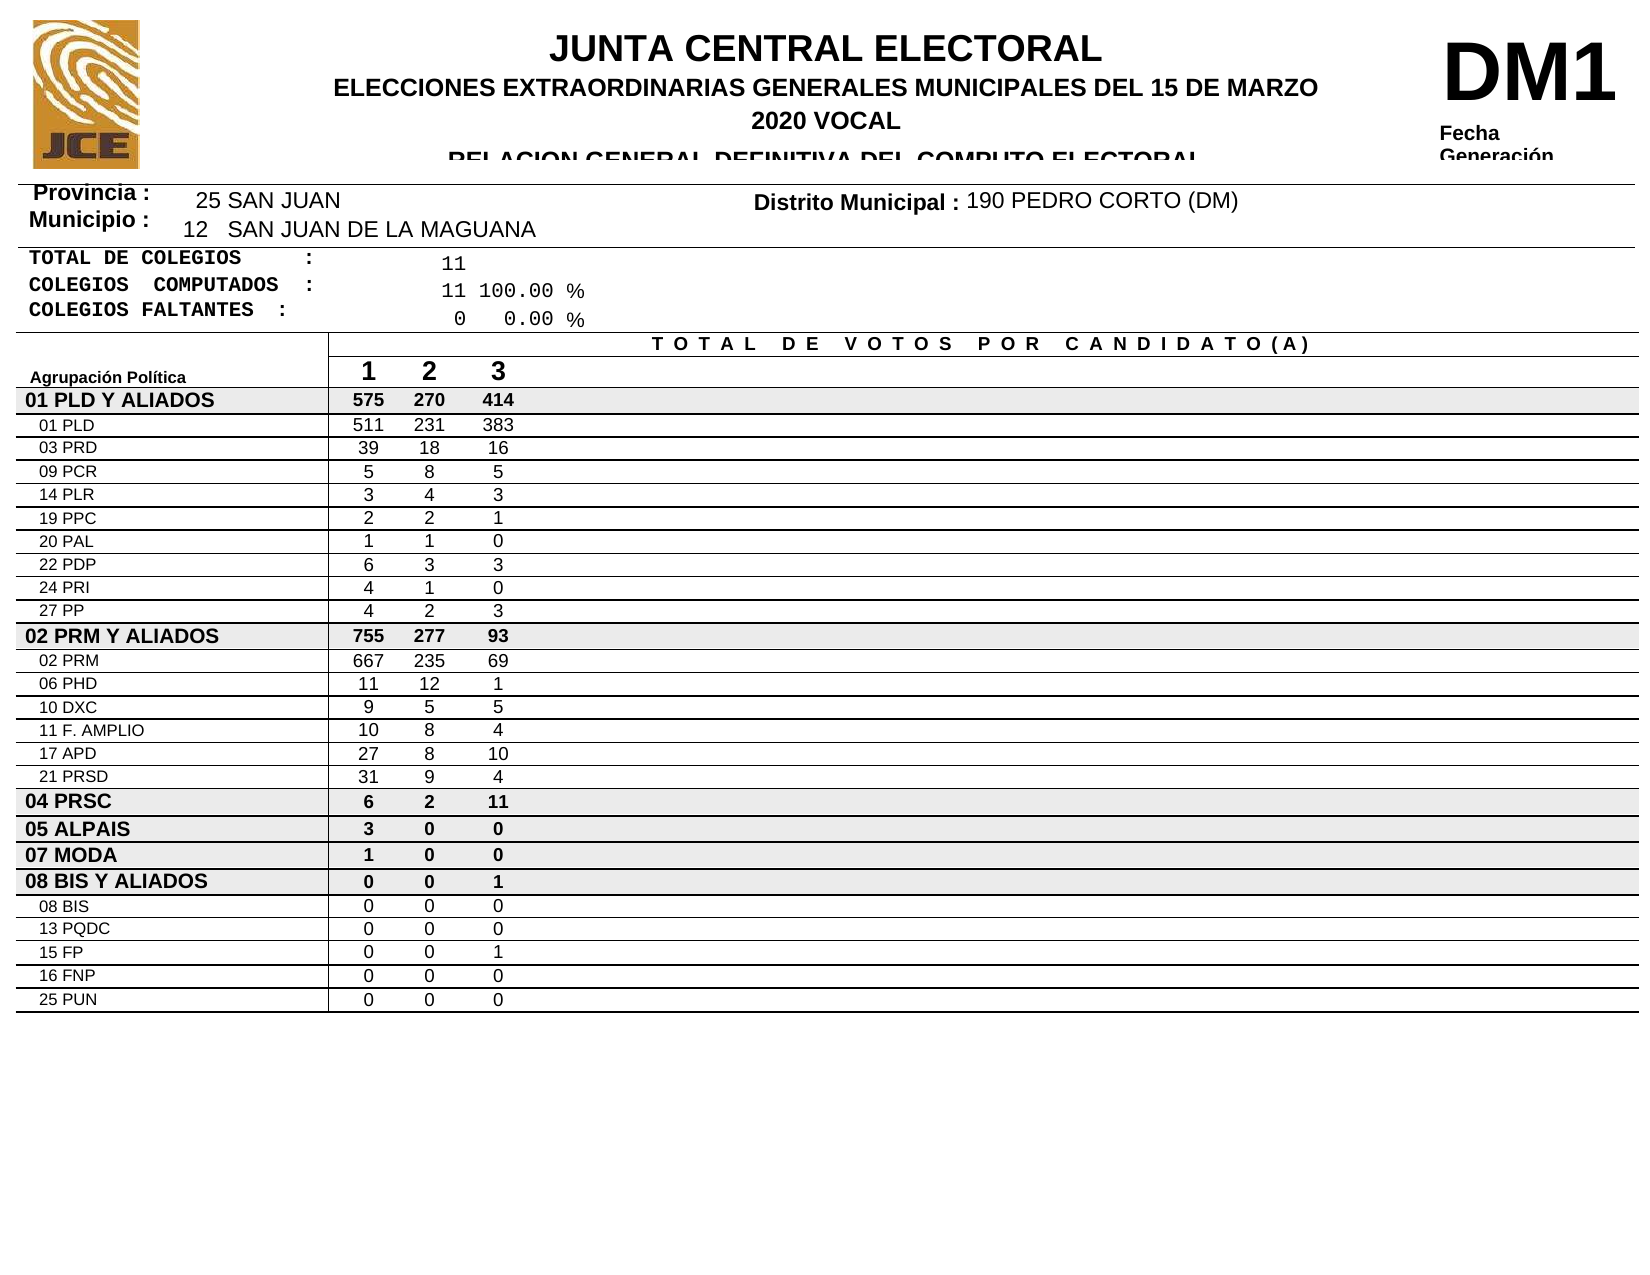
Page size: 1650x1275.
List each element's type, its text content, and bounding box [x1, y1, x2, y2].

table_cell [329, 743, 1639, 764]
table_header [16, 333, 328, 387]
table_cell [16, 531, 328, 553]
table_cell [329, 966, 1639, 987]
list SAN JUAN DE LA MAGUANA [183, 216, 541, 242]
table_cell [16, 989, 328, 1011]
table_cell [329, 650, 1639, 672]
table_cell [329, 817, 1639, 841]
text 0 0.00 % [454, 306, 1650, 332]
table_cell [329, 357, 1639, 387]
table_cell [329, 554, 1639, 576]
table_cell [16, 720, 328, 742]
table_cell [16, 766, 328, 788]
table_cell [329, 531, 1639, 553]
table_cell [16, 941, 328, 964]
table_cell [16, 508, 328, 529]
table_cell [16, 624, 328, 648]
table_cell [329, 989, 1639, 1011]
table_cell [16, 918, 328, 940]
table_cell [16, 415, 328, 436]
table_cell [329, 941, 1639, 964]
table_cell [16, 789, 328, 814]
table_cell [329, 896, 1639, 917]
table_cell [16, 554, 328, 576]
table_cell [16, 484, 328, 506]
text Provincia : Municipio : [29, 185, 157, 233]
text 11 [441, 253, 1650, 276]
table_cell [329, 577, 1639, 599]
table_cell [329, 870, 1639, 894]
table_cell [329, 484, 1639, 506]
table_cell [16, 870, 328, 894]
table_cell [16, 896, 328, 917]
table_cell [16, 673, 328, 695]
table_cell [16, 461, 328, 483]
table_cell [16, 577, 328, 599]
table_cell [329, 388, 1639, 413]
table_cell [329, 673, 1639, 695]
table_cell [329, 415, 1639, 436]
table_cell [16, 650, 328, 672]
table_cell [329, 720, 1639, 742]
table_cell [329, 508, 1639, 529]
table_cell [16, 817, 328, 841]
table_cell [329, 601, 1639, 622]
text TOTAL DE COLEGIOS : COLEGIOS COMPUTADOS : COLEGIOS FALTANTES : [29, 248, 315, 323]
text Distrito Municipal : 190 PEDRO CORTO (DM) [753, 187, 1650, 215]
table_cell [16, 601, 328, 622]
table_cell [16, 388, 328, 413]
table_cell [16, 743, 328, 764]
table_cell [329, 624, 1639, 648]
text 11 100.00 % [441, 278, 1650, 303]
picture [32, 20, 140, 169]
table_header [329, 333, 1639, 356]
text 25 SAN JUAN [195, 187, 541, 214]
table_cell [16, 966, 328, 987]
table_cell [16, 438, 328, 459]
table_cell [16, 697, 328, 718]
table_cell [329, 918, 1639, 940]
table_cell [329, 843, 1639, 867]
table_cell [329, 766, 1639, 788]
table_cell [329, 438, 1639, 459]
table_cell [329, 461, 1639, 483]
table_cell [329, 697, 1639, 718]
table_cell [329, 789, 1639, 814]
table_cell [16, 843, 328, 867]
